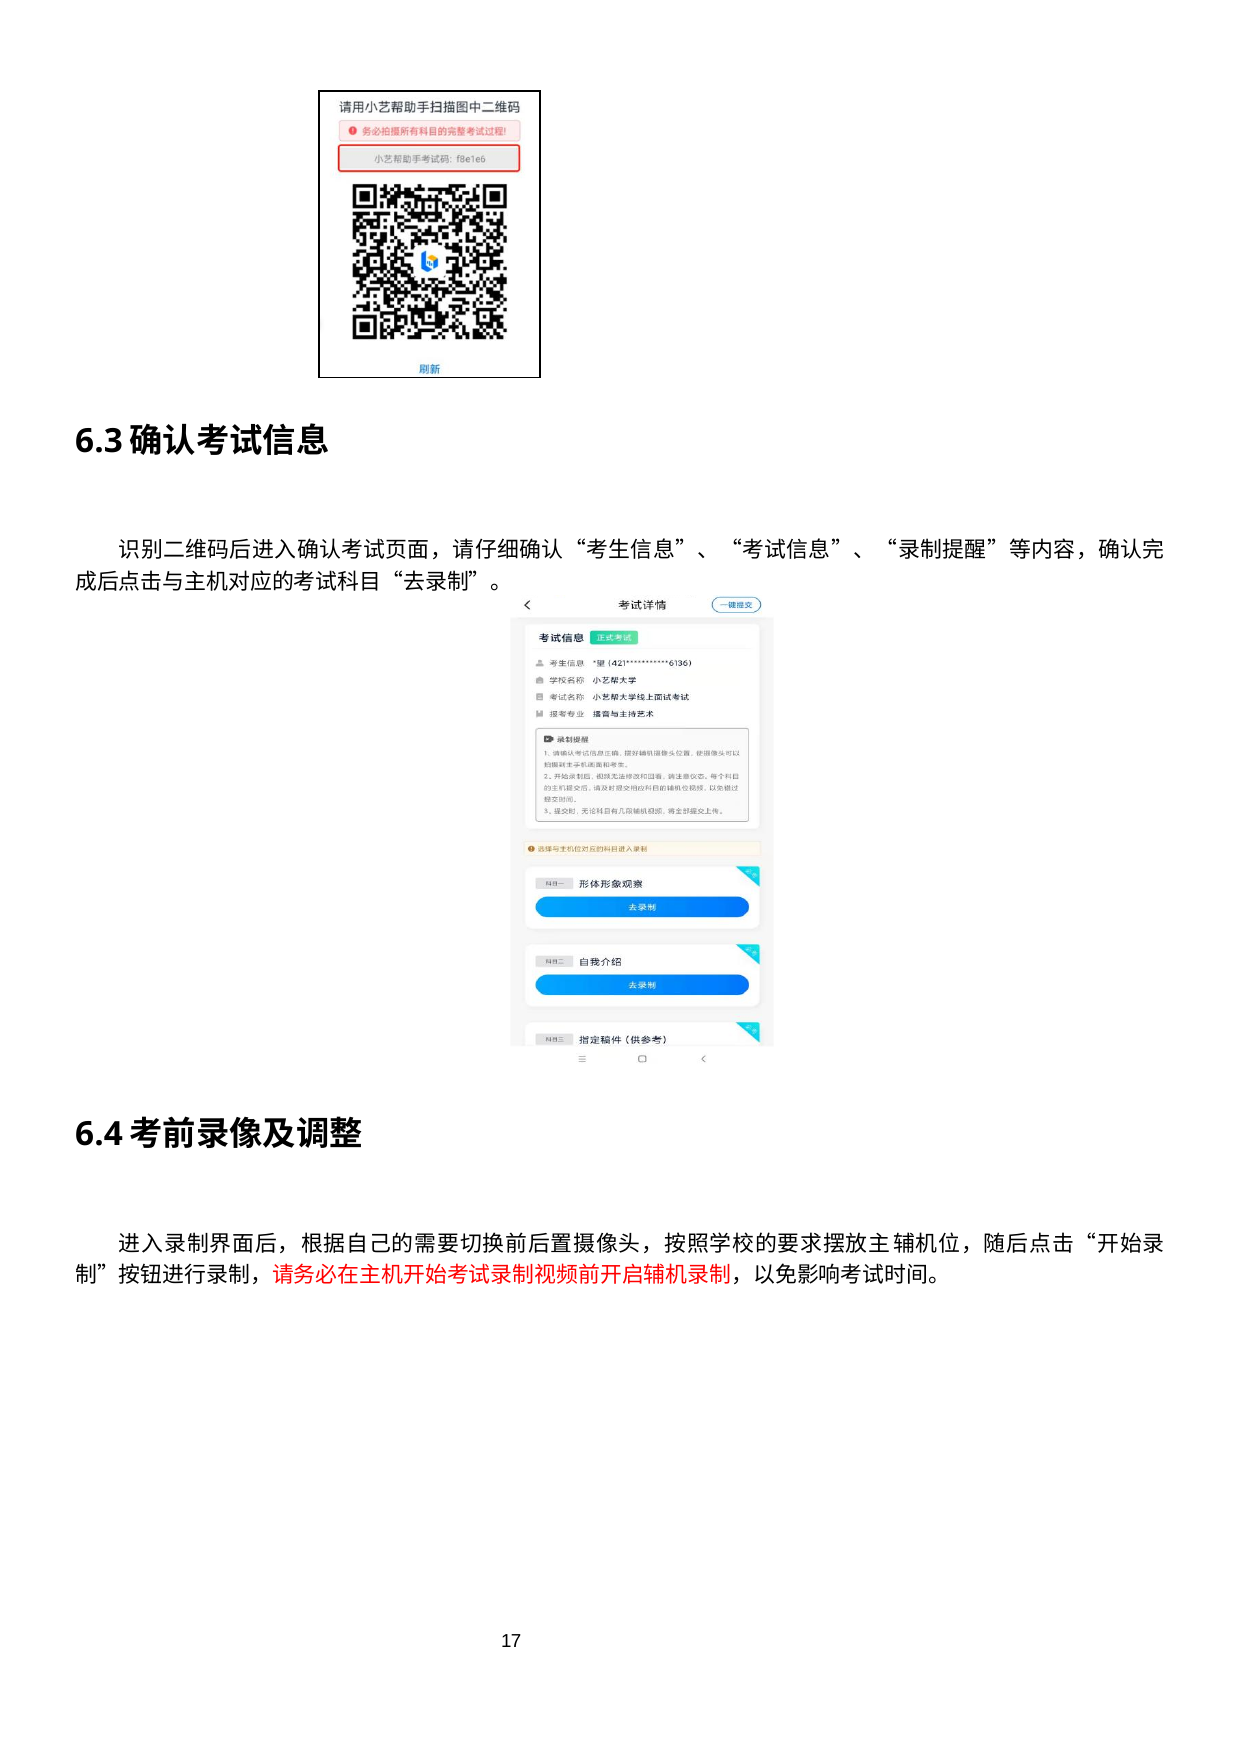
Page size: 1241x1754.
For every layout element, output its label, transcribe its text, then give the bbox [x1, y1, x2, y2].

subtitle 6.4考前录像及调整 [75, 1098, 1165, 1163]
text 进入录制界面后，根据自己的需要切换前后置摄像头，按照学校的要求摆放主辅机位，随后点击“开始录制”按钮进行录制，请务必在主机开始考试录制视频前开启辅机录制，以免影响考试时间。 [75, 1226, 1165, 1289]
text 识别二维码后进入确认考试页面，请仔细确认“考生信息”、“考试信息”、“录制提醒”等内容，确认完成后点击与主机对应的考试科目“去录制”。 [75, 532, 1165, 596]
picture [320, 92, 539, 377]
picture [510, 595, 774, 1072]
subtitle 6.3确认考试信息 [75, 405, 1165, 470]
